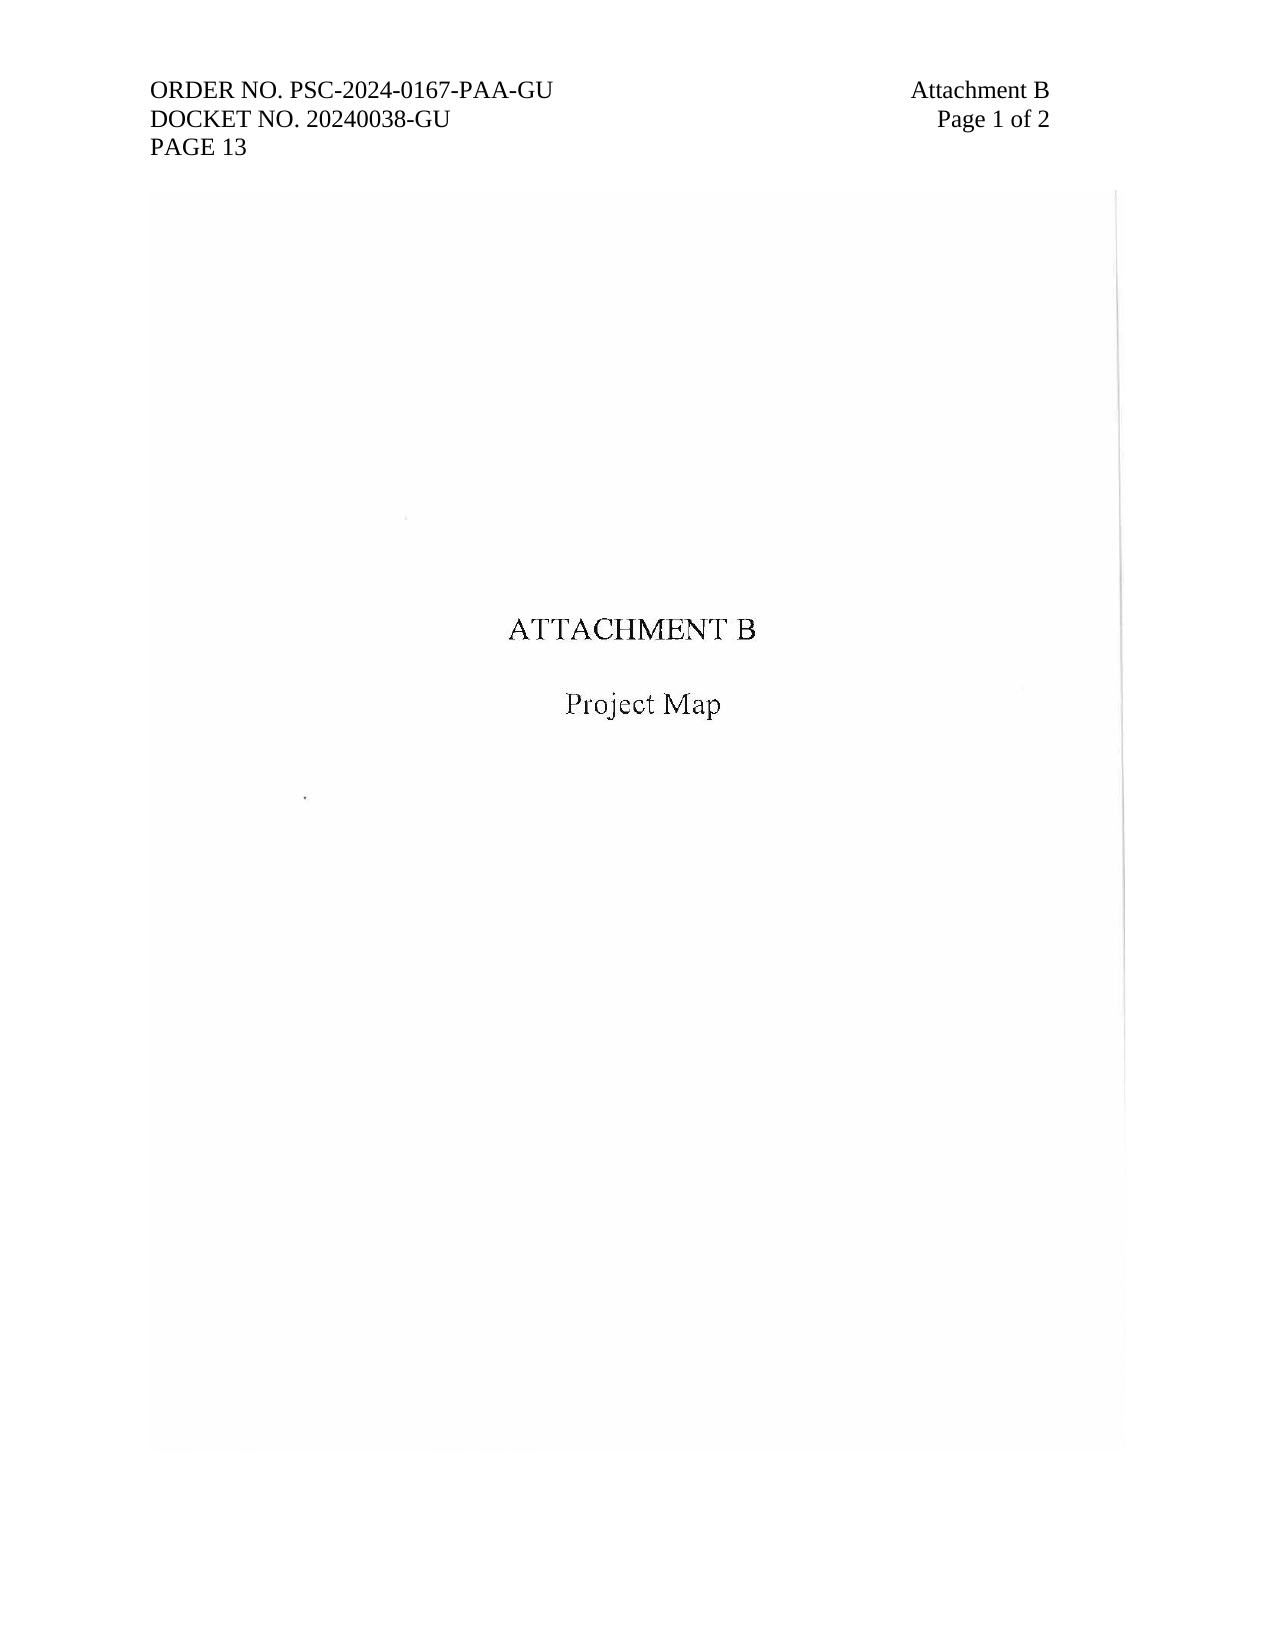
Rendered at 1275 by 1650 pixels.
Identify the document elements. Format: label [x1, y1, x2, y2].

picture [150, 190, 1125, 1452]
